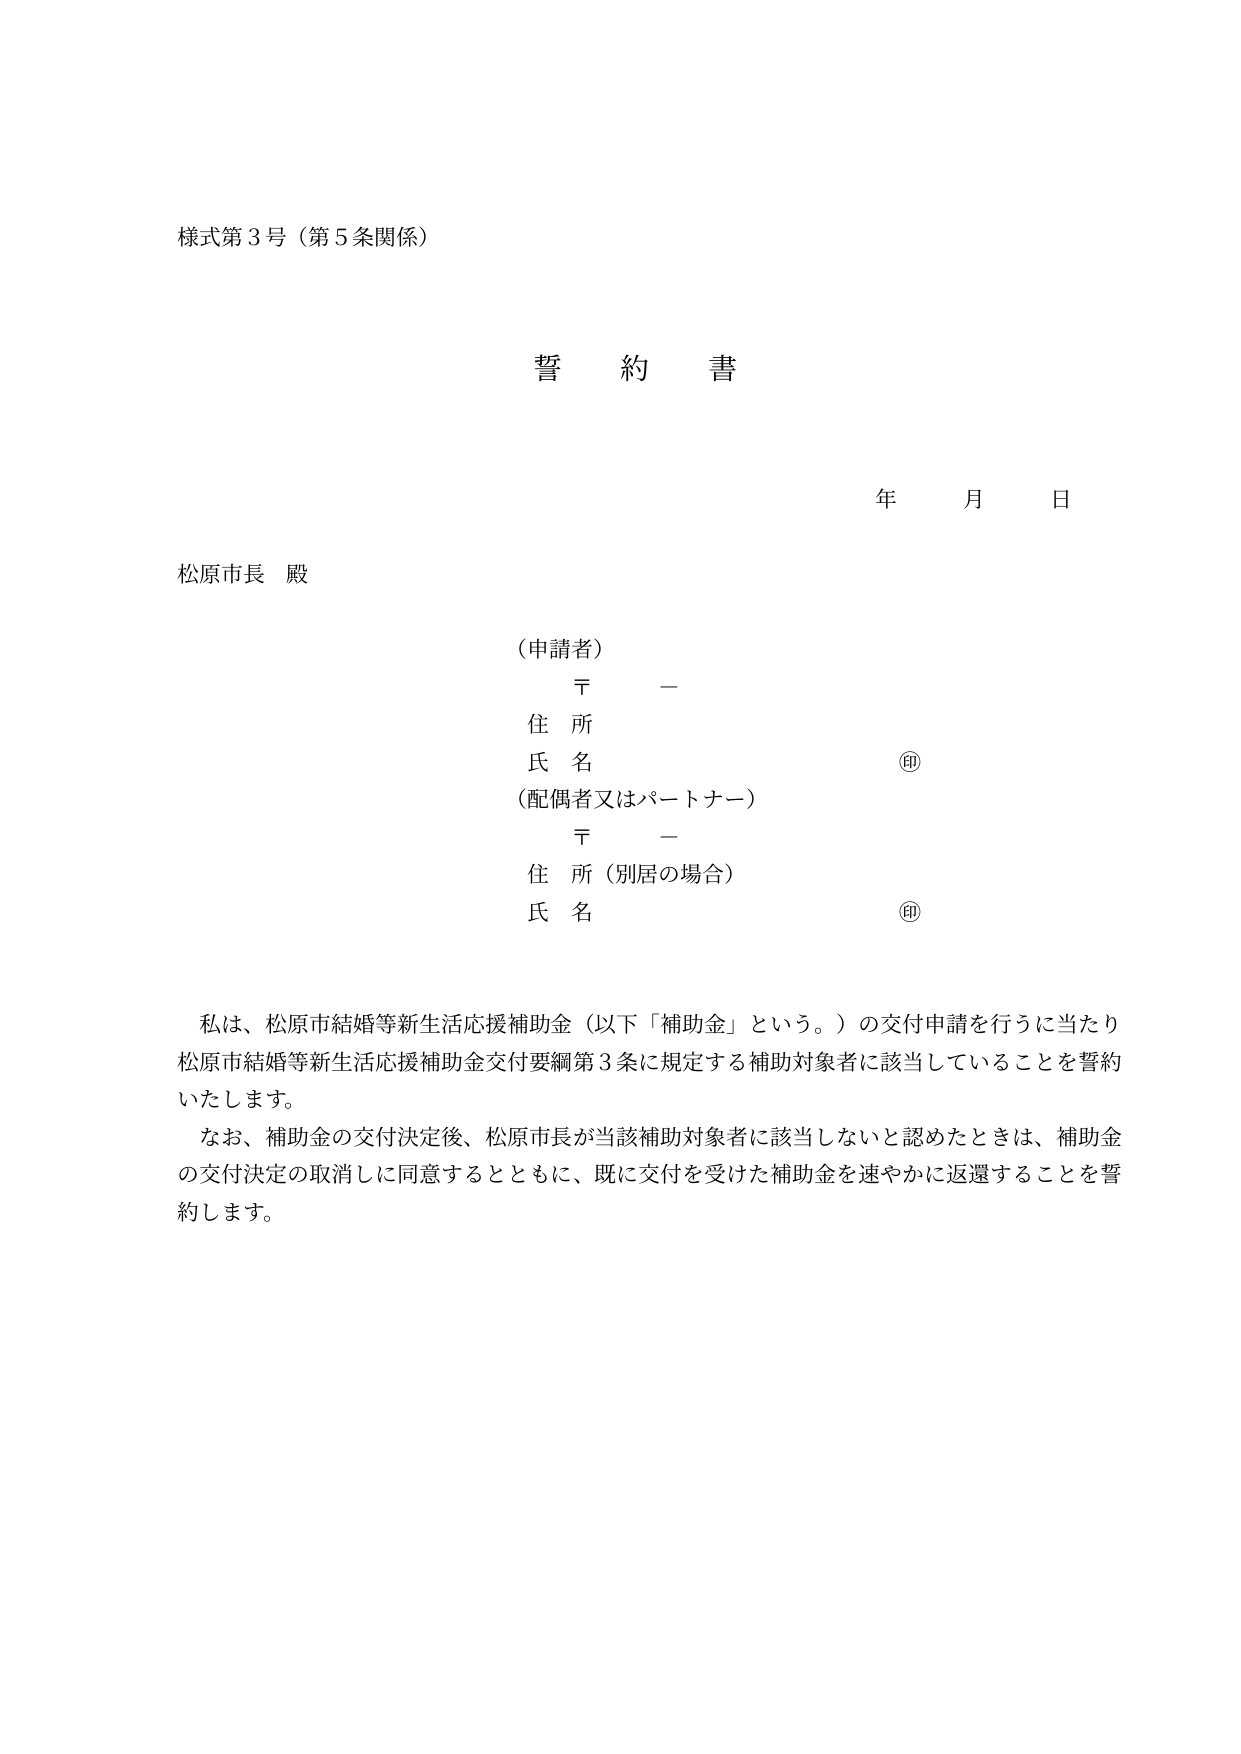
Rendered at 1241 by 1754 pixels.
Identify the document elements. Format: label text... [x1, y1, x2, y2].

text 〒 － [177, 667, 1093, 704]
text 松原市長 殿 [177, 554, 1093, 592]
text 氏 名 ㊞ [177, 892, 1093, 929]
text 〒 － [177, 817, 1093, 854]
text 住 所 [177, 704, 1093, 742]
text （申請者） [177, 629, 1093, 667]
text 様式第３号（第５条関係） [177, 217, 1093, 254]
text 年 月 日 [177, 479, 1093, 517]
text 誓 約 書 [177, 329, 1093, 404]
text 住 所（別居の場合） [177, 854, 1093, 892]
text （配偶者又はパートナー） [177, 779, 1093, 817]
text 私は、松原市結婚等新生活応援補助金（以下「補助金」という。）の交付申請を行うに当たり、松原市結婚等新生活応援補助金交付要綱第３条に規定する補助対象者に該当していることを誓約いたします。 [177, 1004, 1122, 1117]
text 氏 名 ㊞ [177, 742, 1093, 779]
text なお、補助金の交付決定後、松原市長が当該補助対象者に該当しないと認めたときは、補助金の交付決定の取消しに同意するとともに、既に交付を受けた補助金を速やかに返還することを誓約します。 [177, 1117, 1122, 1229]
